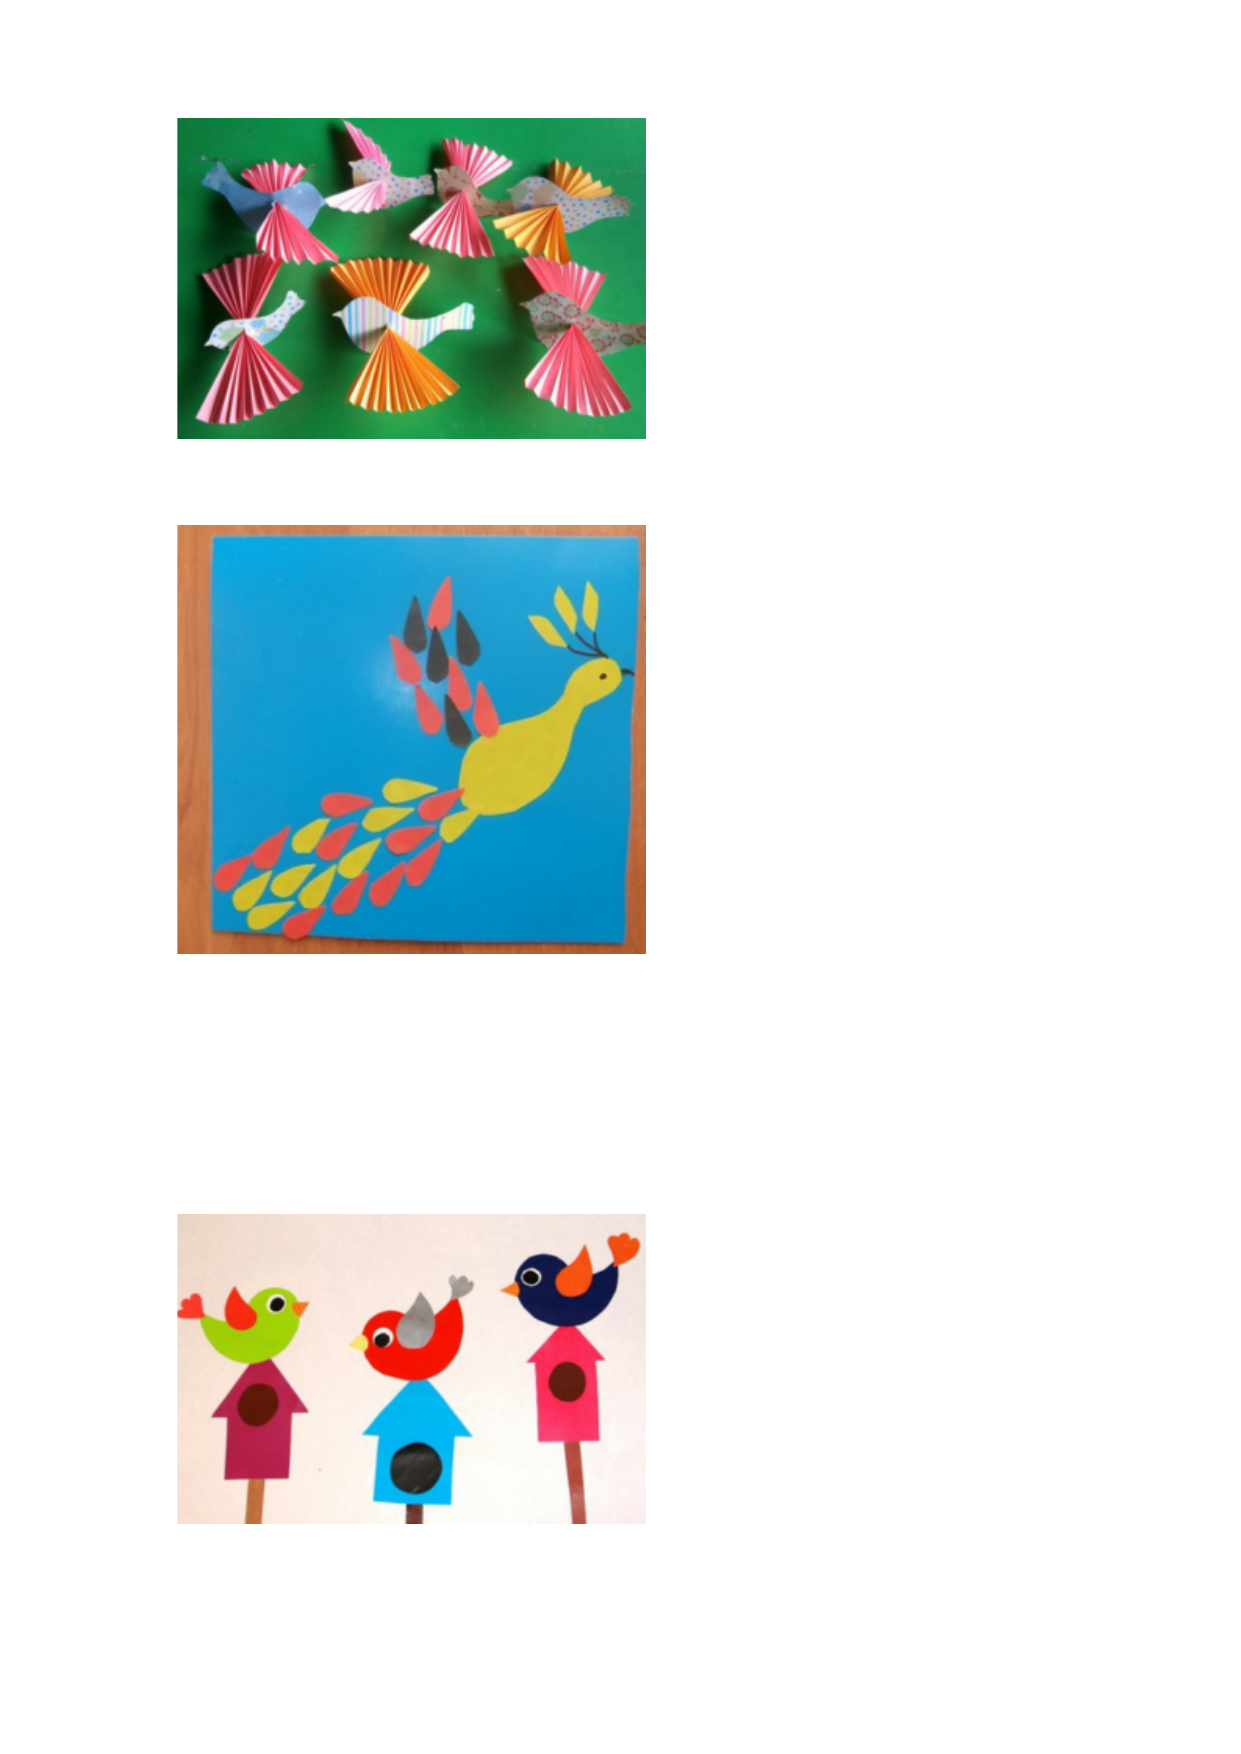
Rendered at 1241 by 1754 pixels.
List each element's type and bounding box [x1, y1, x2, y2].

picture [177, 525, 646, 954]
picture [177, 118, 646, 439]
picture [177, 1214, 646, 1524]
